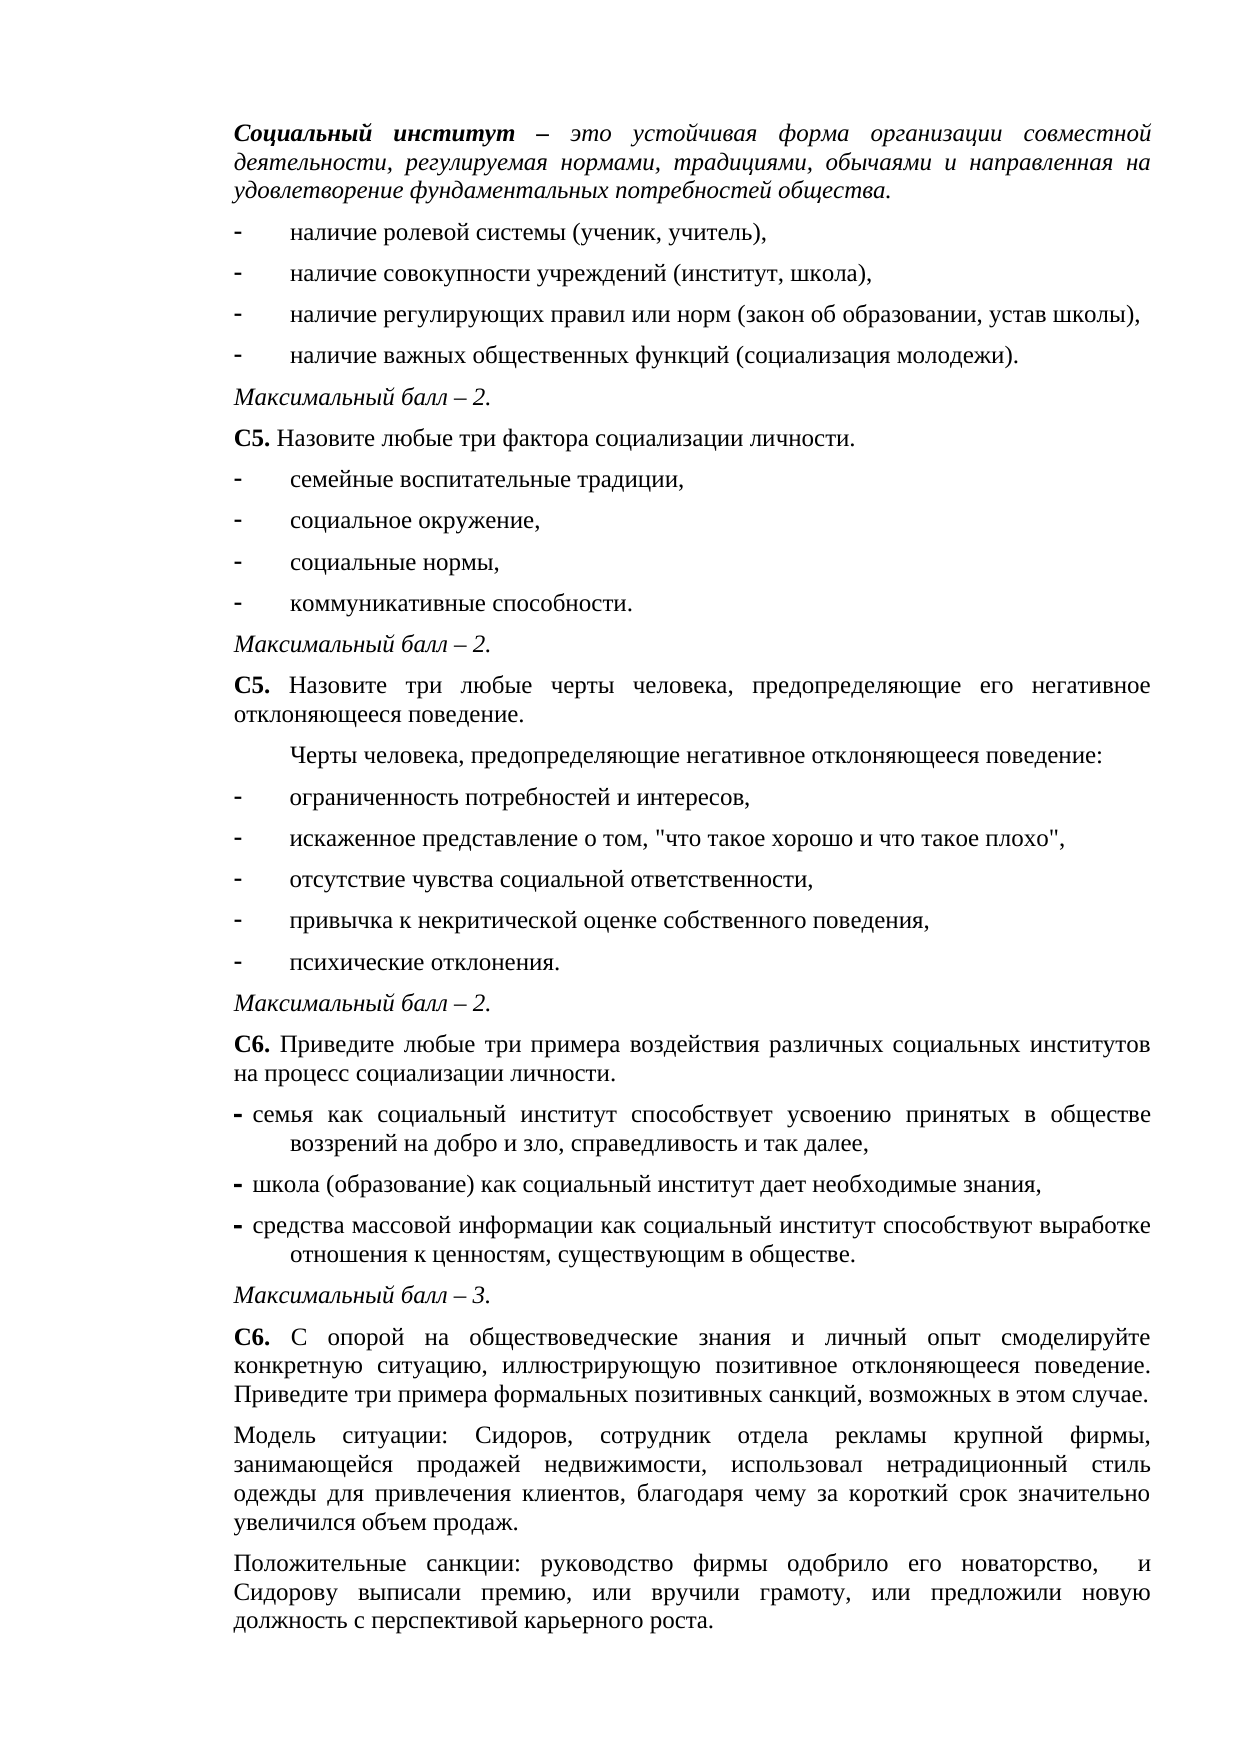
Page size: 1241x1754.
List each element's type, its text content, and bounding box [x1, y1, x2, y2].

text Максимальный балл – 2. [233, 382, 1152, 411]
list ограниченность потребностей и интересов, [233, 782, 1152, 811]
list коммуникативные способности. [233, 588, 1152, 617]
text Социальный институт – это устойчивая форма организации совместной деятельности, регулируемая нормами, традициями, обычаями и направленная на удовлетворение фундаментальных потребностей общества. [233, 118, 1152, 204]
text С5. Назовите любые три фактора социализации личности. [233, 423, 1152, 452]
list социальные нормы, [233, 547, 1152, 576]
list искаженное представление о том, "что такое хорошо и что такое плохо", [233, 823, 1152, 852]
text Максимальный балл – 3. [233, 1281, 1152, 1309]
list наличие совокупности учреждений (институт, школа), [233, 258, 1152, 287]
list школа (образование) как социальный институт дает необходимые знания, [233, 1169, 1152, 1198]
list привычка к некритической оценке собственного поведения, [233, 906, 1152, 934]
text С5. Назовите три любые черты человека, предопределяющие его негативное отклоняющееся поведение. [233, 671, 1152, 728]
list семейные воспитательные традиции, [233, 464, 1152, 493]
list семья как социальный институт способствует усвоению принятых в обществе воззрений на добро и зло, справедливость и так далее, [233, 1099, 1152, 1157]
list наличие ролевой системы (ученик, учитель), [233, 217, 1152, 246]
text Положительные санкции: руководство фирмы одобрило его новаторство, и Сидорову выписали премию, или вручили грамоту, или предложили новую должность с перспективой карьерного роста. [233, 1548, 1152, 1634]
list социальное окружение, [233, 506, 1152, 534]
list психические отклонения. [233, 947, 1152, 976]
list средства массовой информации как социальный институт способствуют выработке отношения к ценностям, существующим в обществе. [233, 1211, 1152, 1268]
text С6. Приведите любые три примера воздействия различных социальных институтов на процесс социализации личности. [233, 1029, 1152, 1087]
list наличие важных общественных функций (социализация молодежи). [233, 341, 1152, 369]
text Максимальный балл – 2. [233, 988, 1152, 1017]
text Черты человека, предопределяющие негативное отклоняющееся поведение: [290, 741, 1152, 769]
text Максимальный балл – 2. [233, 629, 1152, 658]
list наличие регулирующих правил или норм (закон об образовании, устав школы), [233, 299, 1152, 328]
list отсутствие чувства социальной ответственности, [233, 864, 1152, 893]
text С6. С опорой на обществоведческие знания и личный опыт смоделируйте конкретную ситуацию, иллюстрирующую позитивное отклоняющееся поведение. Приведите три примера формальных позитивных санкций, возможных в этом случае. [233, 1322, 1152, 1408]
text Модель ситуации: Сидоров, сотрудник отдела рекламы крупной фирмы, занимающейся продажей недвижимости, использовал нетрадиционный стиль одежды для привлечения клиентов, благодаря чему за короткий срок значительно увеличился объем продаж. [233, 1421, 1152, 1536]
